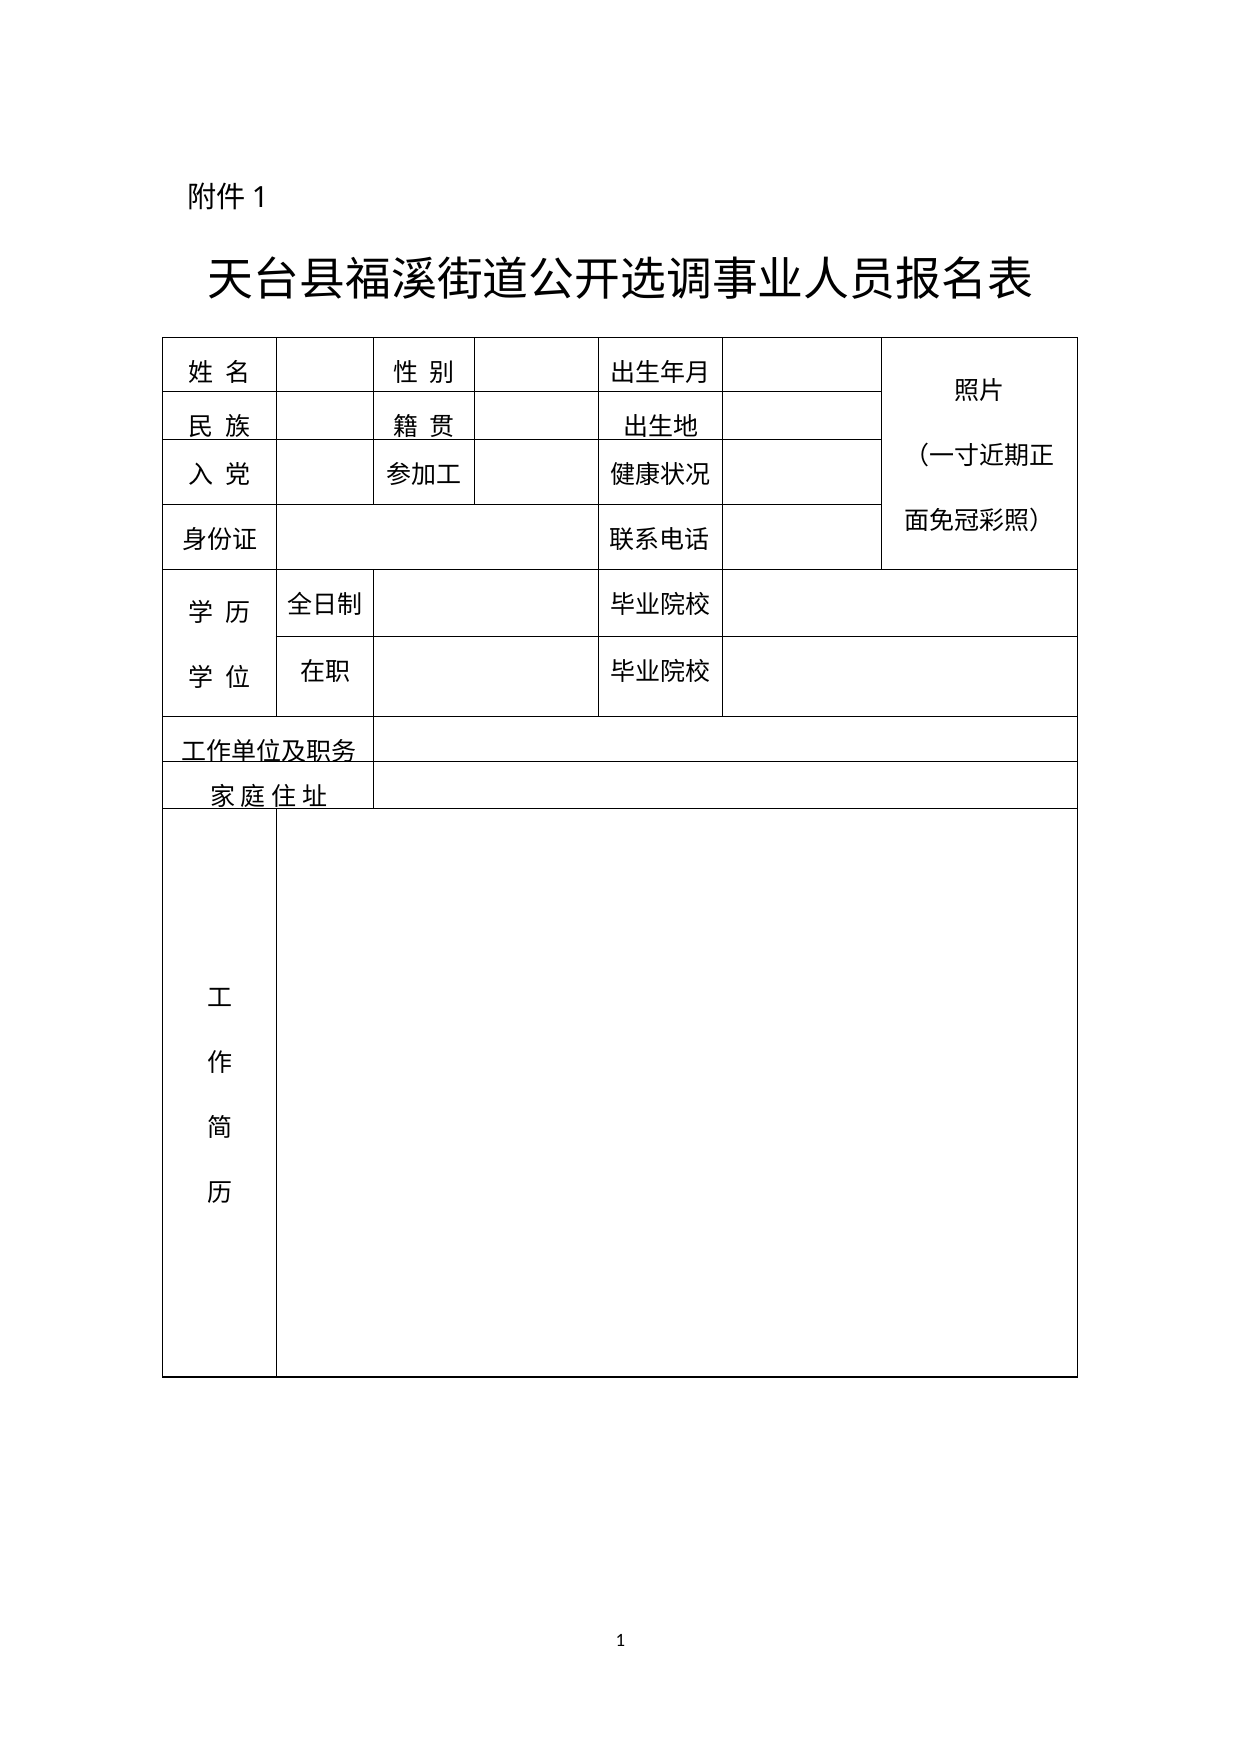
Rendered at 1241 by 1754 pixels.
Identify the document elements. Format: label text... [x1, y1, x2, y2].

text 附件1 [187, 162, 1053, 227]
table_cell 参加工 作时间 [374, 440, 474, 504]
table_header 性 别 [374, 338, 474, 391]
table_header 照片 （一寸近期正面免冠彩照） [882, 338, 1077, 569]
table_cell 家 庭 住 址 [163, 762, 373, 808]
table_cell [374, 637, 598, 716]
text 天台县福溪街道公开选调事业人员报名表 [187, 227, 1053, 324]
table_header 姓 名 [163, 338, 276, 391]
table_cell 入 党 时 间 [163, 440, 276, 504]
table_cell 在职 教育 [277, 637, 373, 716]
table_header 出生年月 [599, 338, 722, 391]
table_cell 出生地 [599, 392, 722, 439]
table_cell 籍 贯 [374, 392, 474, 439]
table_cell [277, 505, 598, 569]
table_cell [277, 809, 1077, 1376]
table_cell [723, 637, 1077, 716]
table_header [723, 338, 881, 391]
table_cell [374, 570, 598, 636]
table_cell 健康状况 [599, 440, 722, 504]
table_cell [475, 392, 598, 439]
table_cell [723, 440, 881, 504]
table_cell 工作单位及职务 [163, 717, 373, 761]
table_header [475, 338, 598, 391]
table_cell 学 历 学 位 [163, 570, 276, 716]
table_cell [277, 392, 373, 439]
table_cell [723, 392, 881, 439]
table_cell 毕业院校 系及专业 [599, 570, 722, 636]
table_cell [277, 440, 373, 504]
table_cell [475, 440, 598, 504]
table_cell 身份证号 码 [163, 505, 276, 569]
table_cell [723, 570, 1077, 636]
table_cell [374, 717, 1077, 761]
table_cell [374, 762, 1077, 808]
table_cell 工 作 简 历 [163, 809, 276, 1376]
table_cell 全日制 教育 [277, 570, 373, 636]
table_cell [723, 505, 881, 569]
table_cell 联系电话 （手机） [599, 505, 722, 569]
table_header [277, 338, 373, 391]
table_cell 毕业院校 系及专业 [599, 637, 722, 716]
table_cell 民 族 [163, 392, 276, 439]
